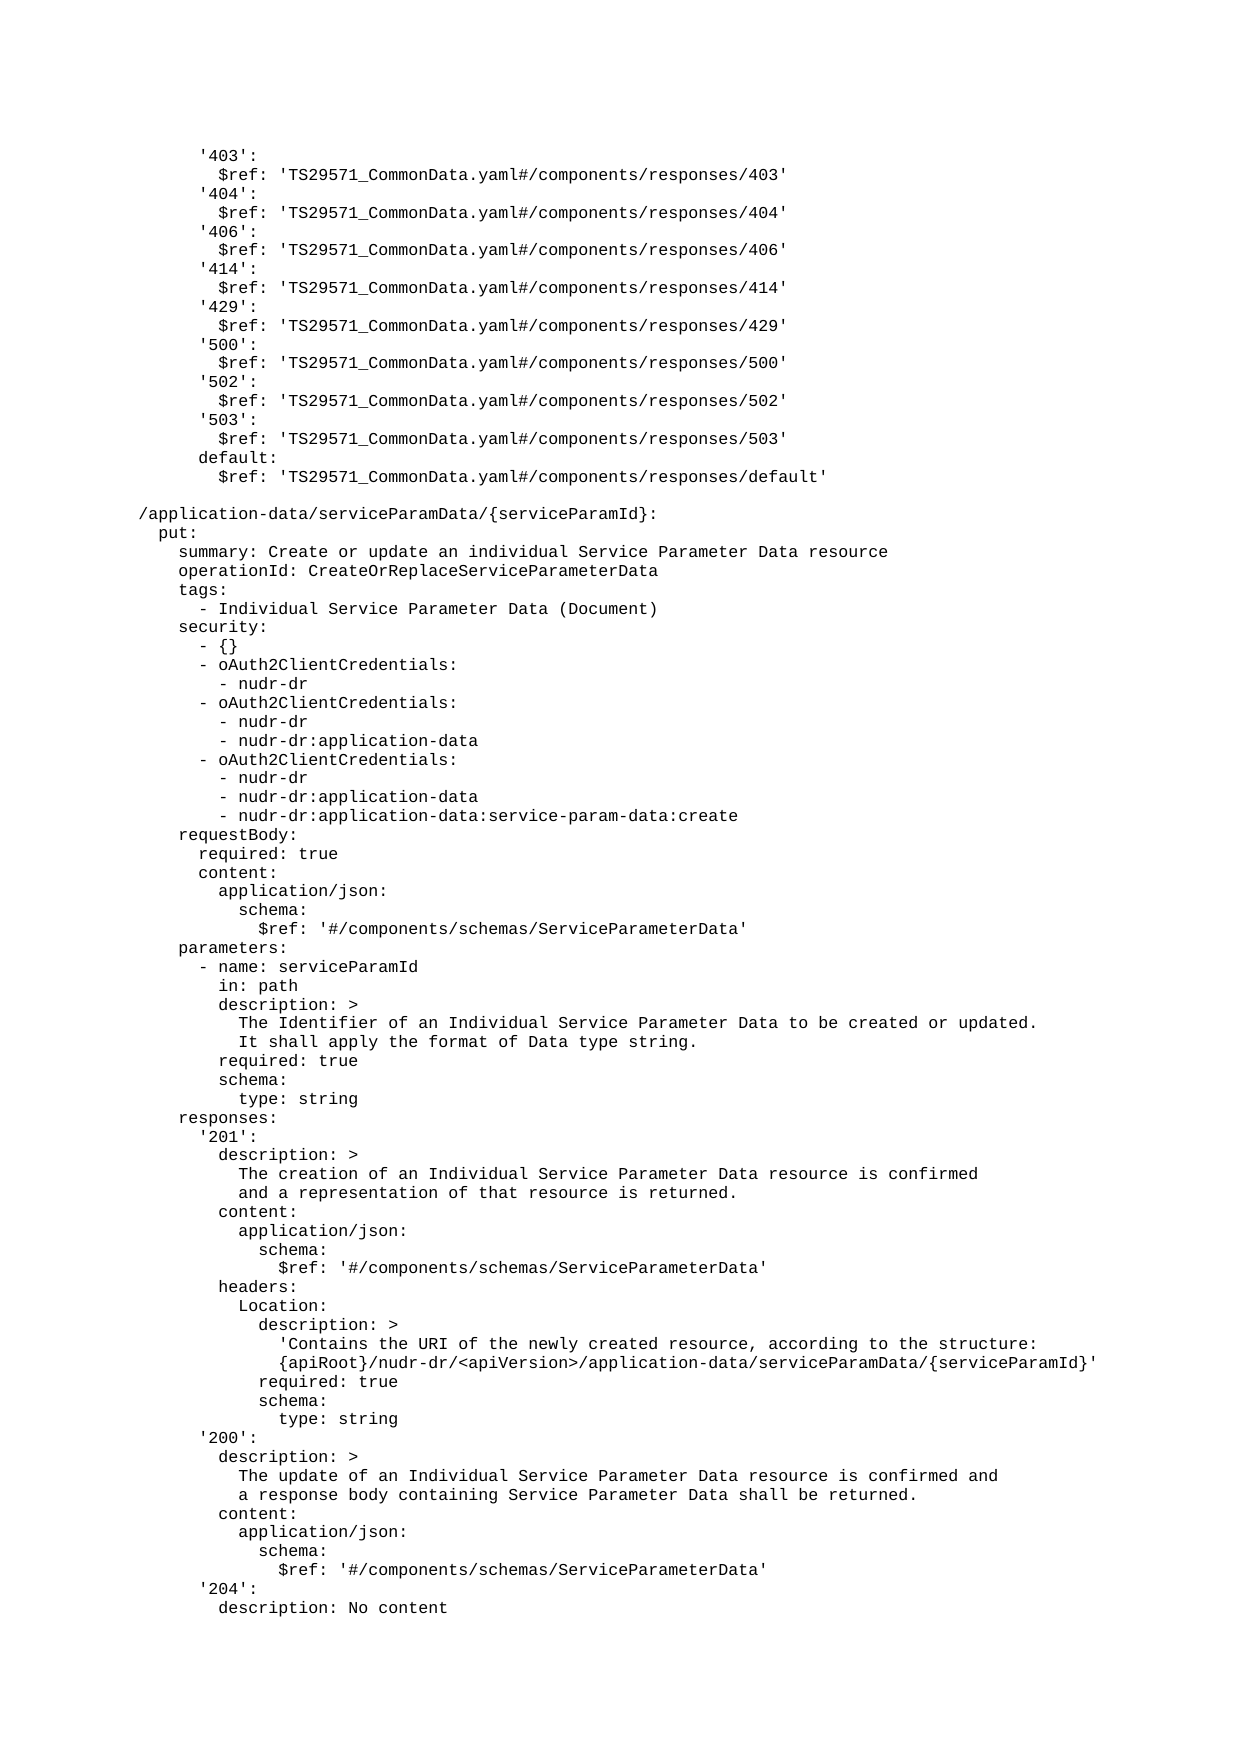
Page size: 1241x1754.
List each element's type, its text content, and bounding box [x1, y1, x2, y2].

text in: path [118, 977, 1122, 996]
text description: > [118, 1147, 1122, 1166]
text headers: [118, 1279, 1122, 1298]
text - nudr-dr [118, 770, 1122, 789]
text type: string [118, 1090, 1122, 1109]
text $ref: '#/components/schemas/ServiceParameterData' [118, 1260, 1122, 1279]
text required: true [118, 1373, 1122, 1392]
text $ref: 'TS29571_CommonData.yaml#/components/responses/406' [118, 242, 1122, 261]
text application/json: [118, 1524, 1122, 1543]
text security: [118, 619, 1122, 638]
text The Identifier of an Individual Service Parameter Data to be created or updated. [118, 1015, 1122, 1034]
text required: true [118, 1053, 1122, 1072]
text It shall apply the format of Data type string. [118, 1034, 1122, 1053]
text Location: [118, 1298, 1122, 1317]
text '406': [118, 223, 1122, 242]
text - oAuth2ClientCredentials: [118, 751, 1122, 770]
text description: > [118, 1449, 1122, 1467]
text - nudr-dr [118, 676, 1122, 694]
text a response body containing Service Parameter Data shall be returned. [118, 1486, 1122, 1505]
text '414': [118, 261, 1122, 280]
text - {} [118, 638, 1122, 657]
text $ref: '#/components/schemas/ServiceParameterData' [118, 1562, 1122, 1581]
text and a representation of that resource is returned. [118, 1185, 1122, 1203]
text description: > [118, 996, 1122, 1015]
text content: [118, 1203, 1122, 1222]
text schema: [118, 902, 1122, 921]
text '502': [118, 374, 1122, 393]
text - oAuth2ClientCredentials: [118, 657, 1122, 676]
text '200': [118, 1430, 1122, 1449]
text '503': [118, 412, 1122, 431]
text The update of an Individual Service Parameter Data resource is confirmed and [118, 1467, 1122, 1486]
text 'Contains the URI of the newly created resource, according to the structure: [118, 1336, 1122, 1354]
text description: No content [118, 1599, 1122, 1618]
text schema: [118, 1392, 1122, 1411]
text - nudr-dr:application-data [118, 789, 1122, 808]
text /application-data/serviceParamData/{serviceParamId}: [118, 506, 1122, 525]
text requestBody: [118, 826, 1122, 845]
text parameters: [118, 939, 1122, 958]
text summary: Create or update an individual Service Parameter Data resource [118, 544, 1122, 562]
text - Individual Service Parameter Data (Document) [118, 600, 1122, 619]
text '403': [118, 148, 1122, 167]
text $ref: 'TS29571_CommonData.yaml#/components/responses/404' [118, 204, 1122, 223]
text {apiRoot}/nudr-dr/<apiVersion>/application-data/serviceParamData/{serviceParamId}' [118, 1354, 1122, 1373]
text application/json: [118, 1222, 1122, 1241]
text schema: [118, 1543, 1122, 1562]
text content: [118, 1505, 1122, 1524]
text $ref: 'TS29571_CommonData.yaml#/components/responses/502' [118, 393, 1122, 412]
text $ref: 'TS29571_CommonData.yaml#/components/responses/500' [118, 355, 1122, 374]
text schema: [118, 1072, 1122, 1090]
text operationId: CreateOrReplaceServiceParameterData [118, 562, 1122, 581]
text '429': [118, 298, 1122, 317]
text put: [118, 525, 1122, 544]
text $ref: 'TS29571_CommonData.yaml#/components/responses/429' [118, 317, 1122, 336]
text $ref: '#/components/schemas/ServiceParameterData' [118, 921, 1122, 939]
text required: true [118, 845, 1122, 864]
text - oAuth2ClientCredentials: [118, 694, 1122, 713]
text $ref: 'TS29571_CommonData.yaml#/components/responses/403' [118, 167, 1122, 185]
text content: [118, 864, 1122, 883]
text application/json: [118, 883, 1122, 902]
text type: string [118, 1411, 1122, 1430]
text default: [118, 449, 1122, 468]
text tags: [118, 581, 1122, 600]
text '404': [118, 185, 1122, 204]
text - nudr-dr [118, 713, 1122, 732]
text - name: serviceParamId [118, 958, 1122, 977]
text $ref: 'TS29571_CommonData.yaml#/components/responses/default' [118, 468, 1122, 487]
text The creation of an Individual Service Parameter Data resource is confirmed [118, 1166, 1122, 1185]
text '201': [118, 1128, 1122, 1147]
text '204': [118, 1581, 1122, 1599]
text - nudr-dr:application-data:service-param-data:create [118, 808, 1122, 826]
text schema: [118, 1241, 1122, 1260]
text '500': [118, 336, 1122, 355]
text $ref: 'TS29571_CommonData.yaml#/components/responses/503' [118, 431, 1122, 449]
text - nudr-dr:application-data [118, 732, 1122, 751]
text description: > [118, 1317, 1122, 1336]
text $ref: 'TS29571_CommonData.yaml#/components/responses/414' [118, 280, 1122, 298]
text responses: [118, 1109, 1122, 1128]
